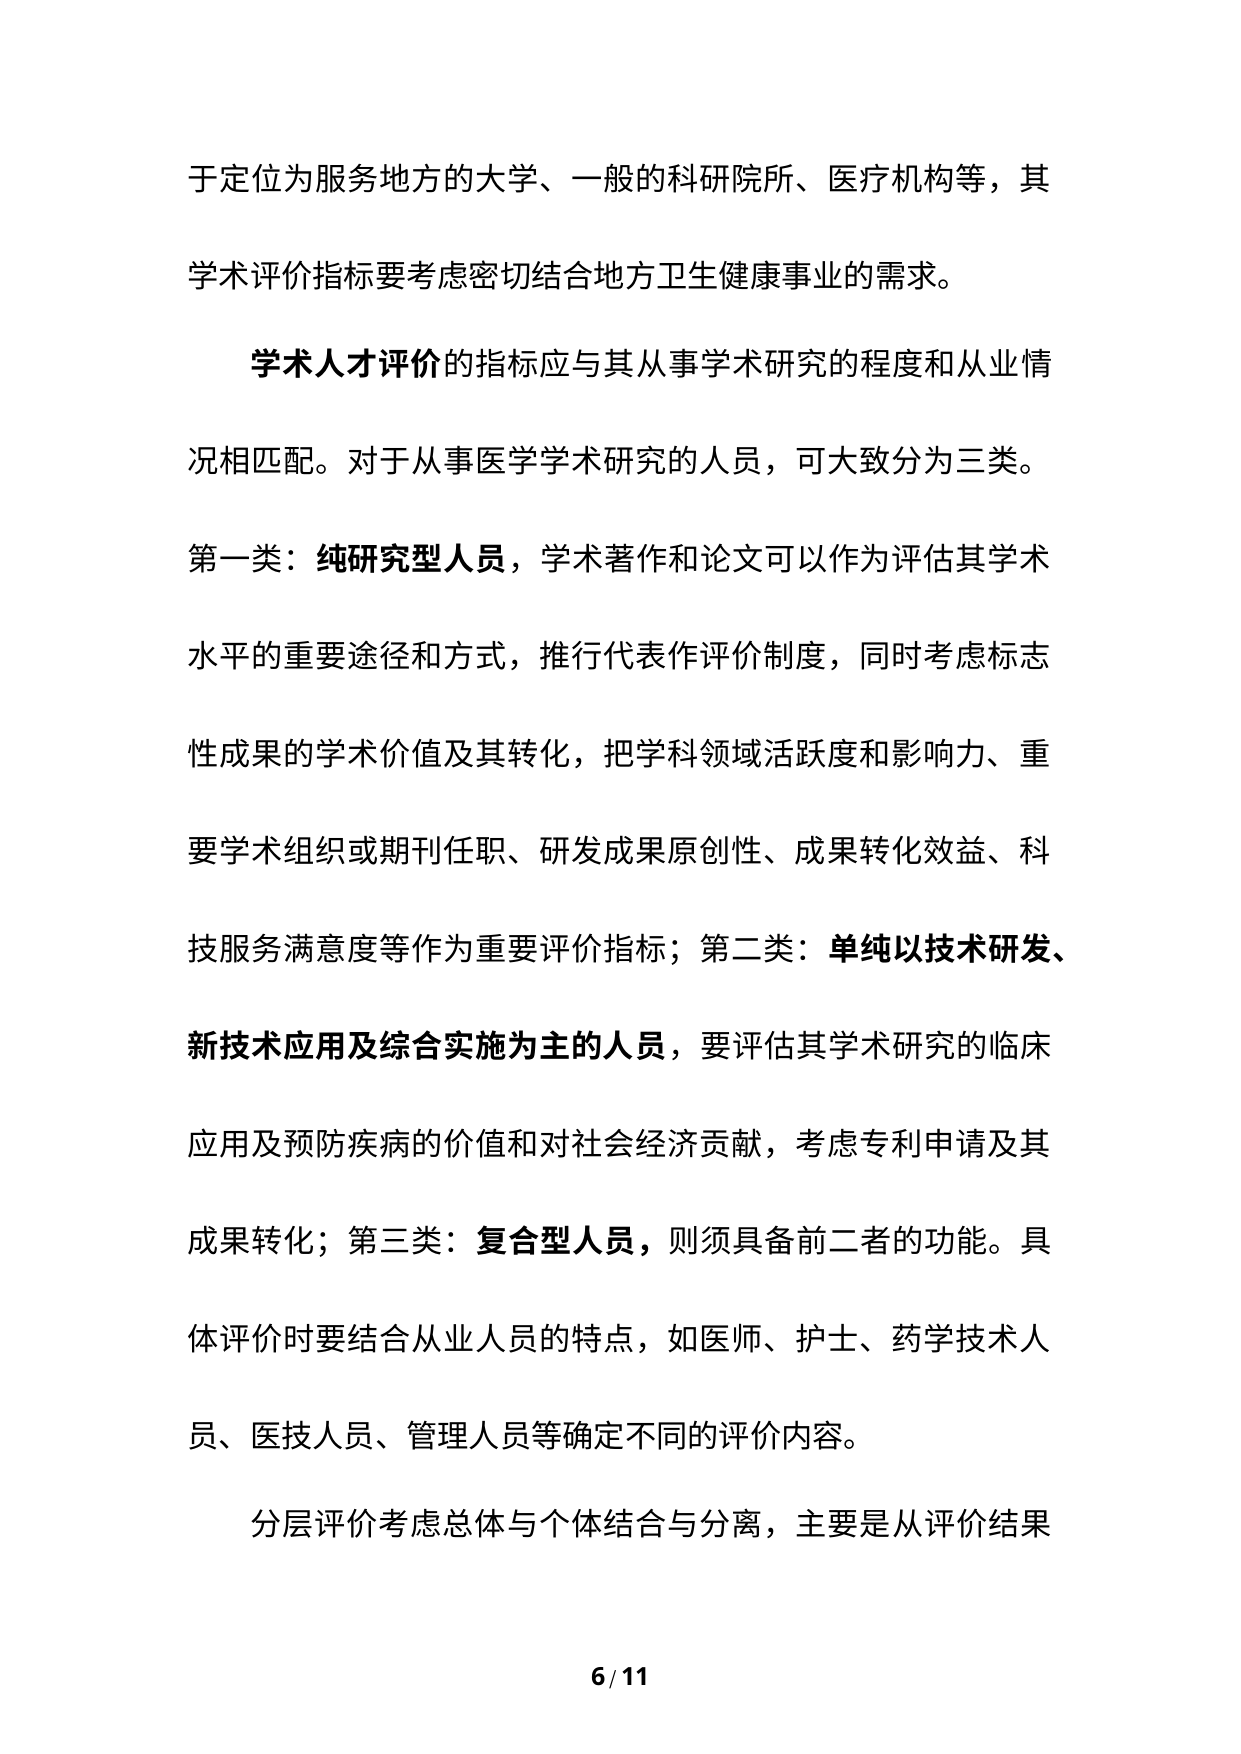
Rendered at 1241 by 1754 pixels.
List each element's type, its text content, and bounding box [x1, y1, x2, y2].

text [187, 1489, 1053, 1554]
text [187, 144, 1053, 307]
text 学术人才评价的指标应与其从事学术研究的程度和从业情况相匹配。对于从事医学学术研究的人员，可大致分为三类。第一类：纯研究型人员，学术著作和论文可以作为评估其学术水平的重要途径和方式，推行代表作评价制度，同时考虑标志性成果的学术价值及其转化，把学科领域活跃度和影响力、重要学术组织或期刊任职、研发成果原创性、成果转化效益、科技服务满意度等作为重要评价指标；第二类：单纯以技术研发、新技术应用及综合实施为主的人员，要评估其学术研究的临床应用及预防疾病的价值和对社会经济贡献，考虑专利申请及其成果转化；第三类：复合型人员，则须具备前二者的功能。具体评价时要结合从业人员的特点，如医师、护士、药学技术人员、医技人员、管理人员等确定不同的评价内容。 [187, 329, 1053, 1467]
